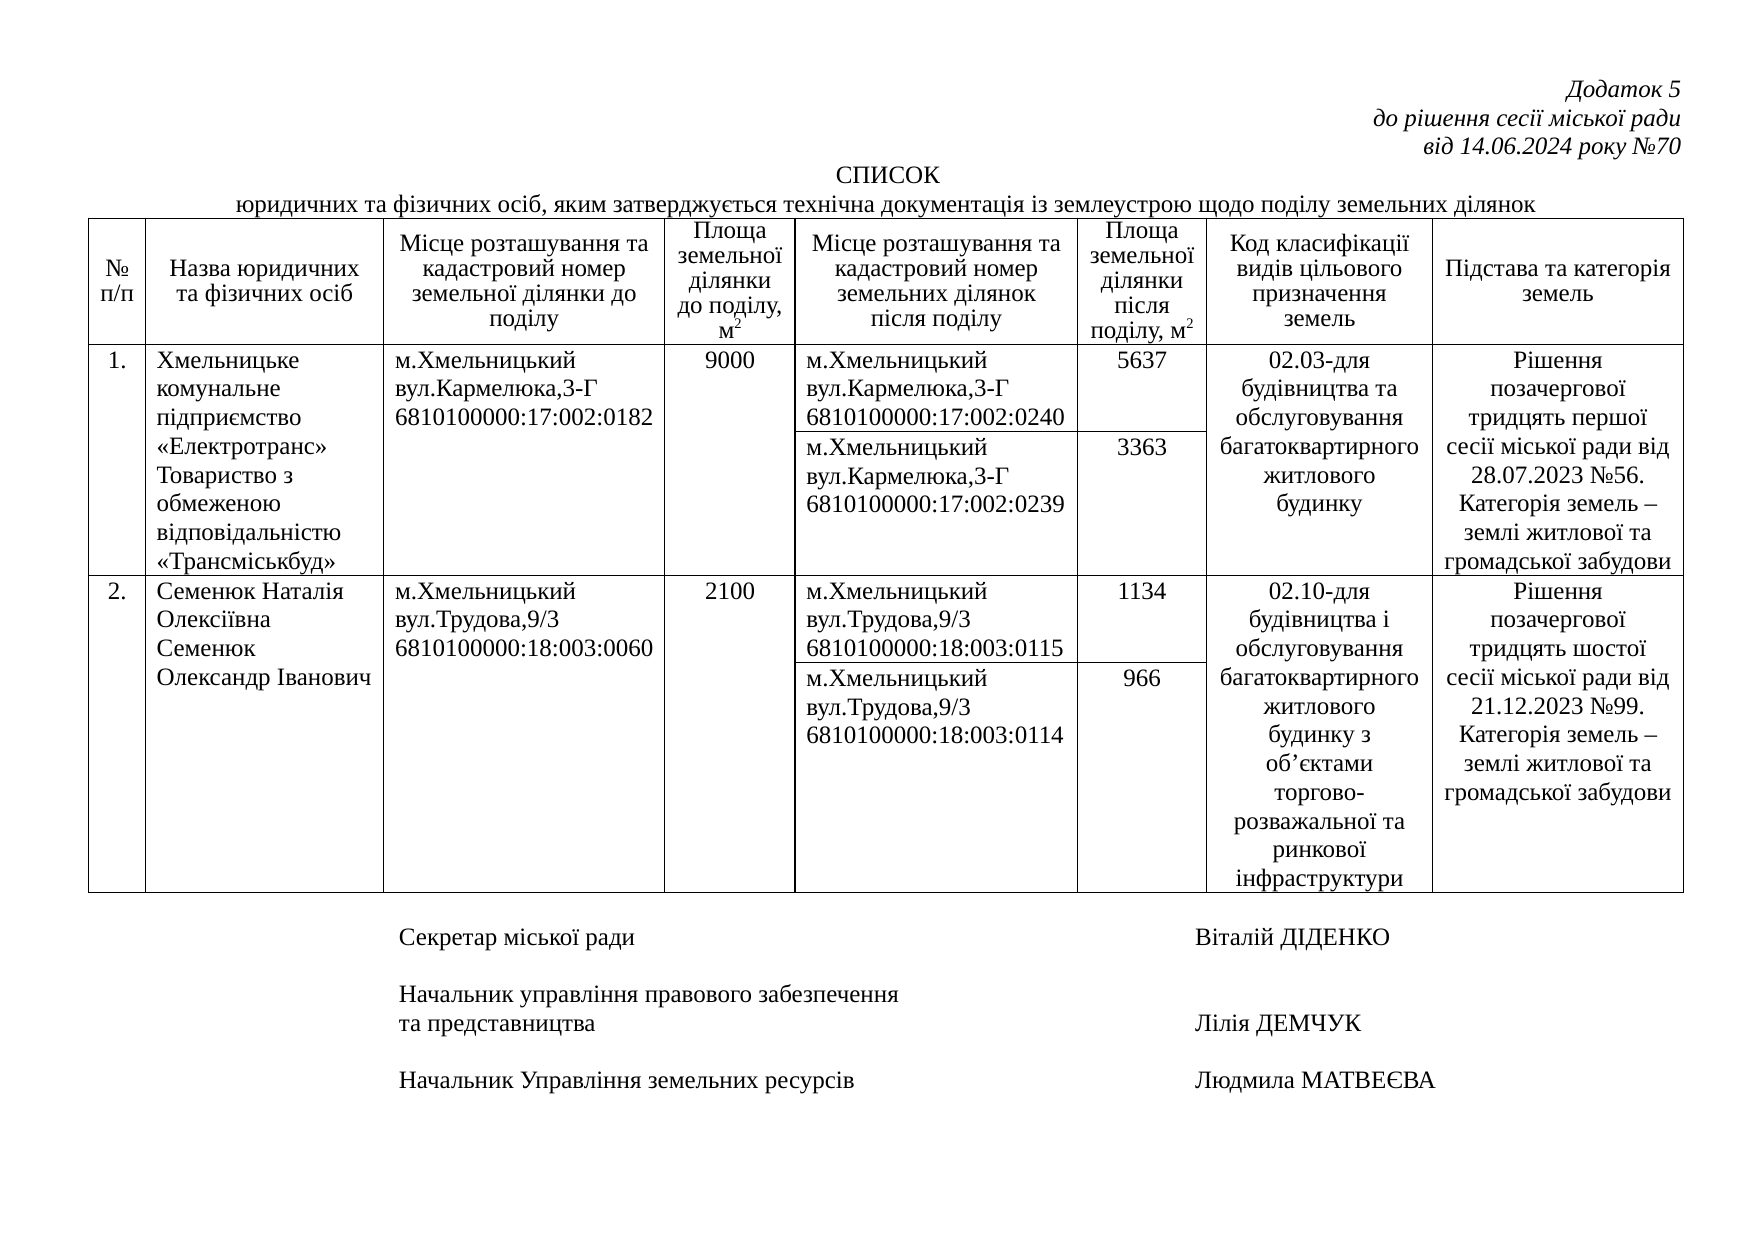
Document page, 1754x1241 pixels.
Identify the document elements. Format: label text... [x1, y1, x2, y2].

text від 14.06.2024 року №70 [561, 131, 1683, 160]
table_cell 2100 [665, 576, 794, 892]
table_cell 9000 [665, 345, 794, 575]
table_header Підстава та категорія земель [1433, 219, 1683, 344]
text та представництва Лілія ДЕМЧУК [399, 1008, 1683, 1037]
text СПИСОК [89, 160, 1687, 189]
table_header Площа земельної ділянки до поділу, м2 [665, 219, 794, 344]
table_cell 1134 [1078, 576, 1206, 662]
text Начальник Управління земельних ресурсів Людмила МАТВЕЄВА [399, 1066, 1683, 1094]
text Секретар міської ради Віталій ДІДЕНКО [399, 922, 1683, 951]
table_cell Рішення позачергової тридцять першої сесії міської ради від 28.07.2023 №56. Категорія земель – землі житлової та громадської забудови [1433, 345, 1683, 575]
table_cell 966 [1078, 663, 1206, 892]
table_cell м.Хмельницький вул.Кармелюка,3-Г 6810100000:17:002:0240 [796, 345, 1077, 431]
table_cell 02.03-для будівництва та обслуговування багатоквартирного житлового будинку [1207, 345, 1432, 575]
text Начальник управління правового забезпечення [399, 979, 1683, 1008]
text юридичних та фізичних осіб, яким затверджується технічна документація із землеустрою щодо поділу земельних ділянок [89, 189, 1683, 218]
table_cell 1. [89, 345, 145, 575]
table_header Код класифікації видів цільового призначення земель [1207, 219, 1432, 344]
table_cell Рішення позачергової тридцять шостої сесії міської ради від 21.12.2023 №99. Категорія земель – землі житлової та громадської забудови [1433, 576, 1683, 892]
table_header Місце розташування та кадастровий номер земельної ділянки до поділу [384, 219, 664, 344]
table_cell 02.10-для будівництва і обслуговування багатоквартирного житлового будинку з об’єктами торгово-розважальної та ринкової інфраструктури [1207, 576, 1432, 892]
table_header Площа земельної ділянки після поділу, м2 [1078, 219, 1206, 344]
table_cell м.Хмельницький вул.Кармелюка,3-Г 6810100000:17:002:0239 [796, 432, 1077, 575]
table_cell м.Хмельницький вул.Кармелюка,3-Г 6810100000:17:002:0182 [384, 345, 664, 575]
table_cell 5637 [1078, 345, 1206, 431]
table_cell м.Хмельницький вул.Трудова,9/3 6810100000:18:003:0060 [384, 576, 664, 892]
table_cell 2. [89, 576, 145, 892]
table_cell 3363 [1078, 432, 1206, 575]
text Додаток 5 [561, 74, 1683, 103]
table_cell м.Хмельницький вул.Трудова,9/3 6810100000:18:003:0114 [796, 663, 1077, 892]
table_header № п/п [89, 219, 145, 344]
table_header Назва юридичних та фізичних осіб [146, 219, 383, 344]
table_cell Хмельницьке комунальне підприємство «Електротранс» Товариство з обмеженою відповідальністю «Трансміськбуд» [146, 345, 383, 575]
table_cell Семенюк Наталія Олексіївна Семенюк Олександр Іванович [146, 576, 383, 892]
table_cell м.Хмельницький вул.Трудова,9/3 6810100000:18:003:0115 [796, 576, 1077, 662]
table_header Місце розташування та кадастровий номер земельних ділянок після поділу [796, 219, 1077, 344]
text до рішення сесії міської ради [561, 103, 1683, 131]
